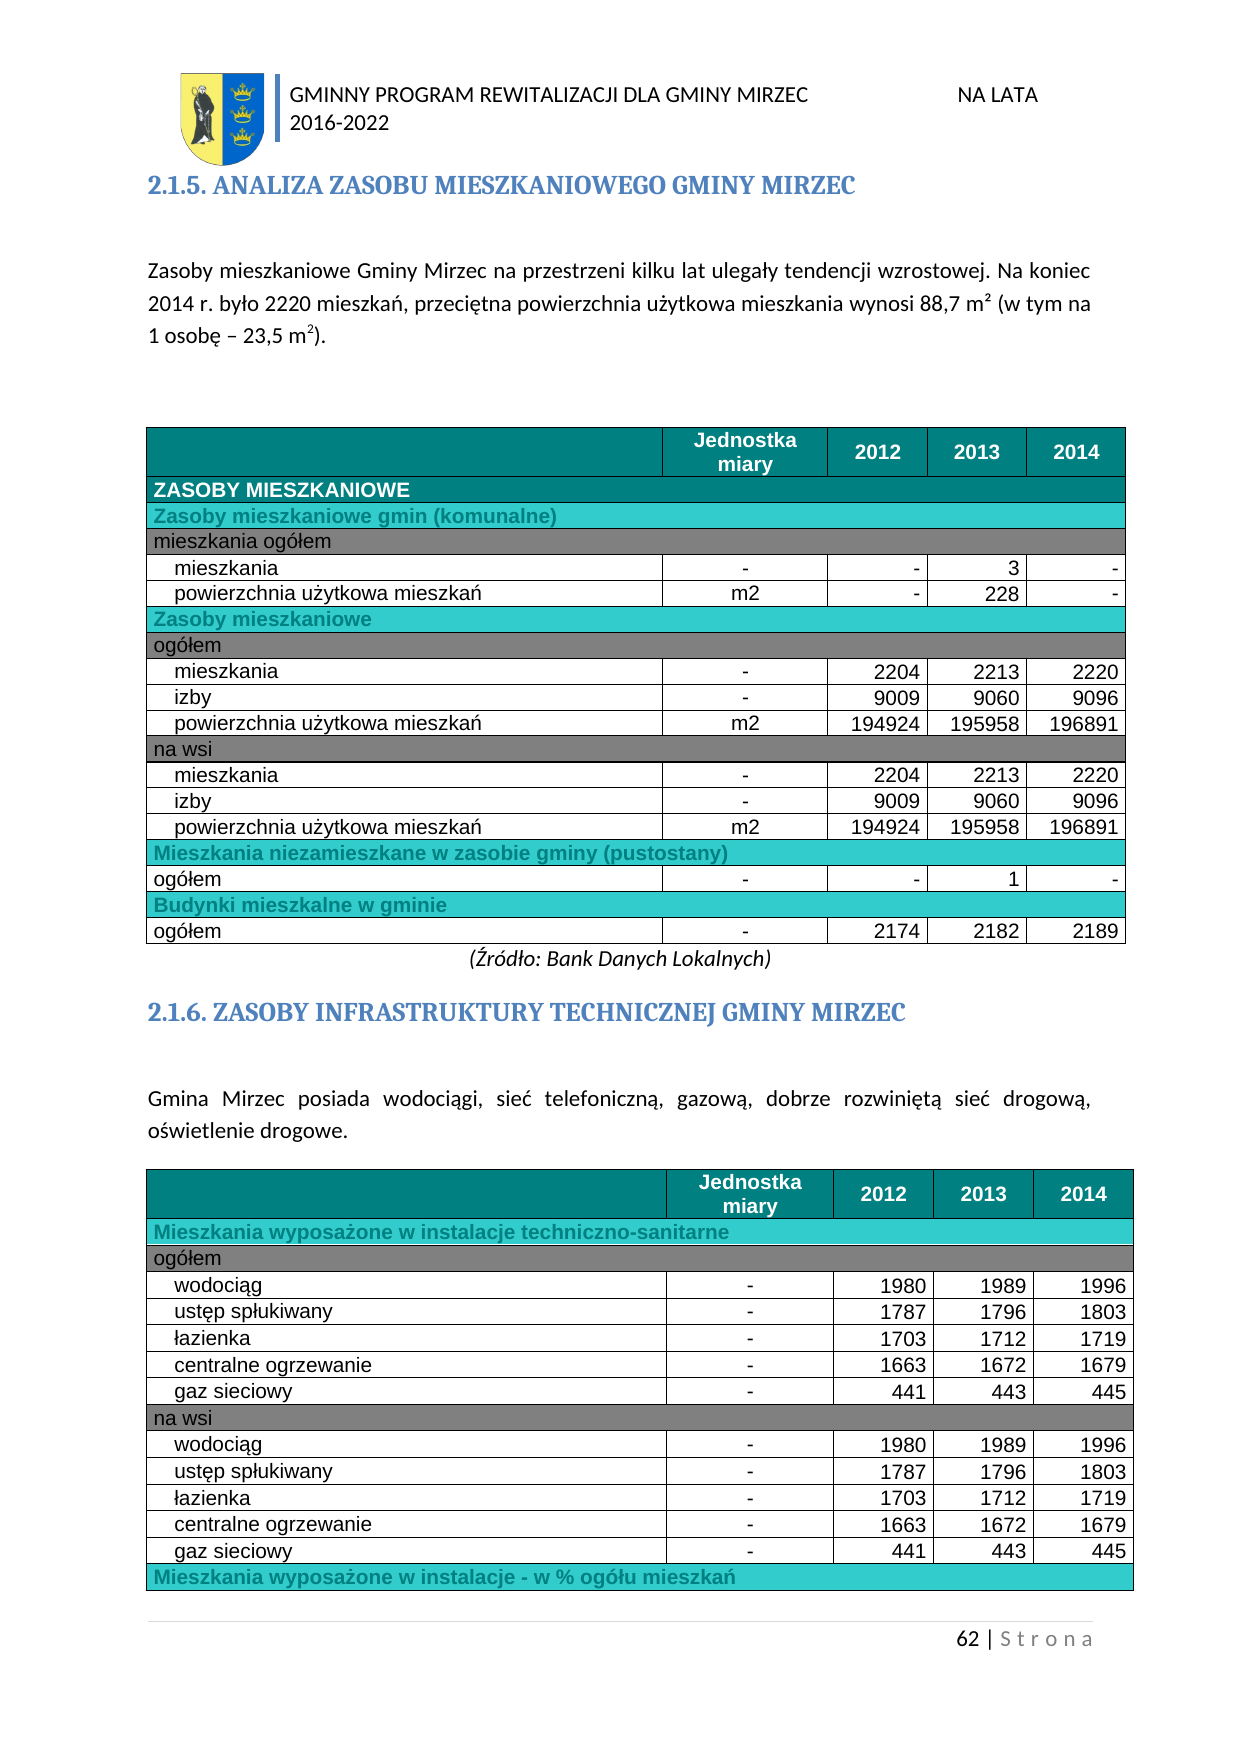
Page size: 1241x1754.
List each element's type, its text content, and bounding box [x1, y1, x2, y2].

table_cell 195958 [928, 711, 1026, 735]
table_cell 1989 [934, 1431, 1033, 1457]
table_cell - [1027, 581, 1125, 606]
table_cell - [667, 1458, 833, 1483]
table_cell ogółem [147, 866, 662, 891]
table_cell ustęp spłukiwany [147, 1299, 666, 1324]
table_cell - [667, 1538, 833, 1563]
table_header Jednostka miary [663, 428, 827, 476]
table_cell 195958 [928, 814, 1026, 839]
table_cell gaz sieciowy [147, 1538, 666, 1563]
table_cell 9096 [1027, 788, 1125, 813]
table_cell - [667, 1352, 833, 1377]
table_cell - [1027, 866, 1125, 891]
table_cell 9060 [928, 685, 1026, 709]
table_cell ZASOBY MIESZKANIOWE [147, 477, 1125, 502]
table_cell mieszkania [147, 659, 662, 683]
table_cell 228 [928, 581, 1026, 606]
table_cell izby [147, 685, 662, 709]
table_cell Mieszkania wyposażone w instalacje - w % ogółu mieszkań [147, 1564, 1133, 1590]
table_cell - [663, 918, 827, 943]
table_cell 1980 [834, 1272, 933, 1298]
table_cell 2220 [1027, 763, 1125, 787]
table_cell 2204 [828, 763, 927, 787]
table_cell mieszkania [147, 763, 662, 787]
table_cell łazienka [147, 1325, 666, 1351]
table_cell - [663, 555, 827, 580]
table_cell - [828, 581, 927, 606]
table_cell 1996 [1034, 1272, 1133, 1298]
table_cell - [667, 1485, 833, 1510]
table_cell 1803 [1034, 1299, 1133, 1324]
table_cell izby [147, 788, 662, 813]
subtitle 2.1.6. ZASOBY INFRASTRUKTURY TECHNICZNEJ GMINY MIRZEC [148, 997, 1093, 1028]
table_cell łazienka [147, 1485, 666, 1510]
text Gmina Mirzec posiada wodociągi, sieć telefoniczną, gazową, dobrze rozwiniętą sieć drogową, oświetlenie drogowe. [148, 1084, 1093, 1144]
table_cell 2182 [928, 918, 1026, 943]
table_header 2013 [934, 1170, 1033, 1218]
table_cell 441 [834, 1538, 933, 1563]
table_cell Mieszkania niezamieszkane w zasobie gminy (pustostany) [147, 840, 1125, 865]
table_header 2012 [828, 428, 927, 476]
table_cell 1989 [934, 1272, 1033, 1298]
table_cell ustęp spłukiwany [147, 1458, 666, 1483]
table_cell 1663 [834, 1352, 933, 1377]
table_cell na wsi [147, 1405, 1133, 1430]
table_header [147, 1170, 666, 1218]
table_cell 1 [928, 866, 1026, 891]
table_cell Zasoby mieszkaniowe [147, 607, 1125, 632]
table_cell powierzchnia użytkowa mieszkań [147, 814, 662, 839]
table_cell 441 [834, 1378, 933, 1404]
table_cell 443 [934, 1538, 1033, 1563]
table_cell - [663, 866, 827, 891]
text (Źródło: Bank Danych Lokalnych) [148, 944, 1093, 972]
table_cell m2 [663, 711, 827, 735]
table_header 2014 [1034, 1170, 1133, 1218]
table_header Jednostka miary [667, 1170, 833, 1218]
table_cell 194924 [828, 814, 927, 839]
table_cell 1796 [934, 1299, 1033, 1324]
table_cell - [667, 1299, 833, 1324]
table_cell 1787 [834, 1299, 933, 1324]
table_cell 1672 [934, 1511, 1033, 1537]
table_header 2012 [834, 1170, 933, 1218]
table_cell 445 [1034, 1378, 1133, 1404]
table_cell 1703 [834, 1485, 933, 1510]
table_cell Zasoby mieszkaniowe gmin (komunalne) [147, 503, 1125, 528]
table_cell wodociąg [147, 1272, 666, 1298]
table_cell ogółem [147, 1246, 1133, 1271]
table_cell 2213 [928, 659, 1026, 683]
subtitle 2.1.5. ANALIZA ZASOBU MIESZKANIOWEGO GMINY MIRZEC [148, 170, 1093, 201]
table_cell - [663, 788, 827, 813]
table_cell - [667, 1325, 833, 1351]
table_cell 1719 [1034, 1485, 1133, 1510]
table_cell 445 [1034, 1538, 1133, 1563]
table_cell powierzchnia użytkowa mieszkań [147, 711, 662, 735]
table_cell - [663, 763, 827, 787]
table_cell powierzchnia użytkowa mieszkań [147, 581, 662, 606]
table_cell ogółem [147, 918, 662, 943]
table_cell centralne ogrzewanie [147, 1511, 666, 1537]
table_cell 1796 [934, 1458, 1033, 1483]
table_cell 2189 [1027, 918, 1125, 943]
table_cell 194924 [828, 711, 927, 735]
table_cell 2204 [828, 659, 927, 683]
table_cell mieszkania ogółem [147, 529, 1125, 554]
table_cell m2 [663, 814, 827, 839]
table_cell 196891 [1027, 814, 1125, 839]
table_cell 3 [928, 555, 1026, 580]
table_header 2013 [928, 428, 1026, 476]
table_cell 1980 [834, 1431, 933, 1457]
table_header [147, 428, 662, 476]
table_cell 2220 [1027, 659, 1125, 683]
table_cell 443 [934, 1378, 1033, 1404]
table_cell 2174 [828, 918, 927, 943]
table_cell 1787 [834, 1458, 933, 1483]
table_cell Budynki mieszkalne w gminie [147, 892, 1125, 917]
text Zasoby mieszkaniowe Gminy Mirzec na przestrzeni kilku lat ulegały tendencji wzrostowej. Na koniec 2014 r. było 2220 mieszkań, przeciętna powierzchnia użytkowa mieszkania wynosi 88,7 m² (w tym na 1 osobę – 23,5 m2). [148, 257, 1093, 349]
table_cell - [663, 659, 827, 683]
table_cell - [828, 866, 927, 891]
table_cell Mieszkania wyposażone w instalacje techniczno-sanitarne [147, 1219, 1133, 1244]
table_cell - [663, 685, 827, 709]
table_cell 1679 [1034, 1352, 1133, 1377]
table_cell - [667, 1378, 833, 1404]
table_cell gaz sieciowy [147, 1378, 666, 1404]
table_cell 1703 [834, 1325, 933, 1351]
table_cell 9060 [928, 788, 1026, 813]
table_cell 9009 [828, 685, 927, 709]
table_cell 1719 [1034, 1325, 1133, 1351]
table_cell 1663 [834, 1511, 933, 1537]
table_cell - [1027, 555, 1125, 580]
table_cell 196891 [1027, 711, 1125, 735]
table_cell 1996 [1034, 1431, 1133, 1457]
table_cell centralne ogrzewanie [147, 1352, 666, 1377]
table_cell 1712 [934, 1485, 1033, 1510]
table_cell na wsi [147, 736, 1125, 761]
table_cell - [667, 1431, 833, 1457]
table_cell ogółem [147, 633, 1125, 658]
table_cell 1712 [934, 1325, 1033, 1351]
table_cell m2 [663, 581, 827, 606]
table_cell - [667, 1272, 833, 1298]
table_cell 9009 [828, 788, 927, 813]
table_cell 1803 [1034, 1458, 1133, 1483]
table_cell 9096 [1027, 685, 1125, 709]
table_cell wodociąg [147, 1431, 666, 1457]
table_cell mieszkania [147, 555, 662, 580]
table_cell 2213 [928, 763, 1026, 787]
table_cell 1672 [934, 1352, 1033, 1377]
table_cell - [828, 555, 927, 580]
table_header 2014 [1027, 428, 1125, 476]
table_cell 1679 [1034, 1511, 1133, 1537]
table_cell - [667, 1511, 833, 1537]
